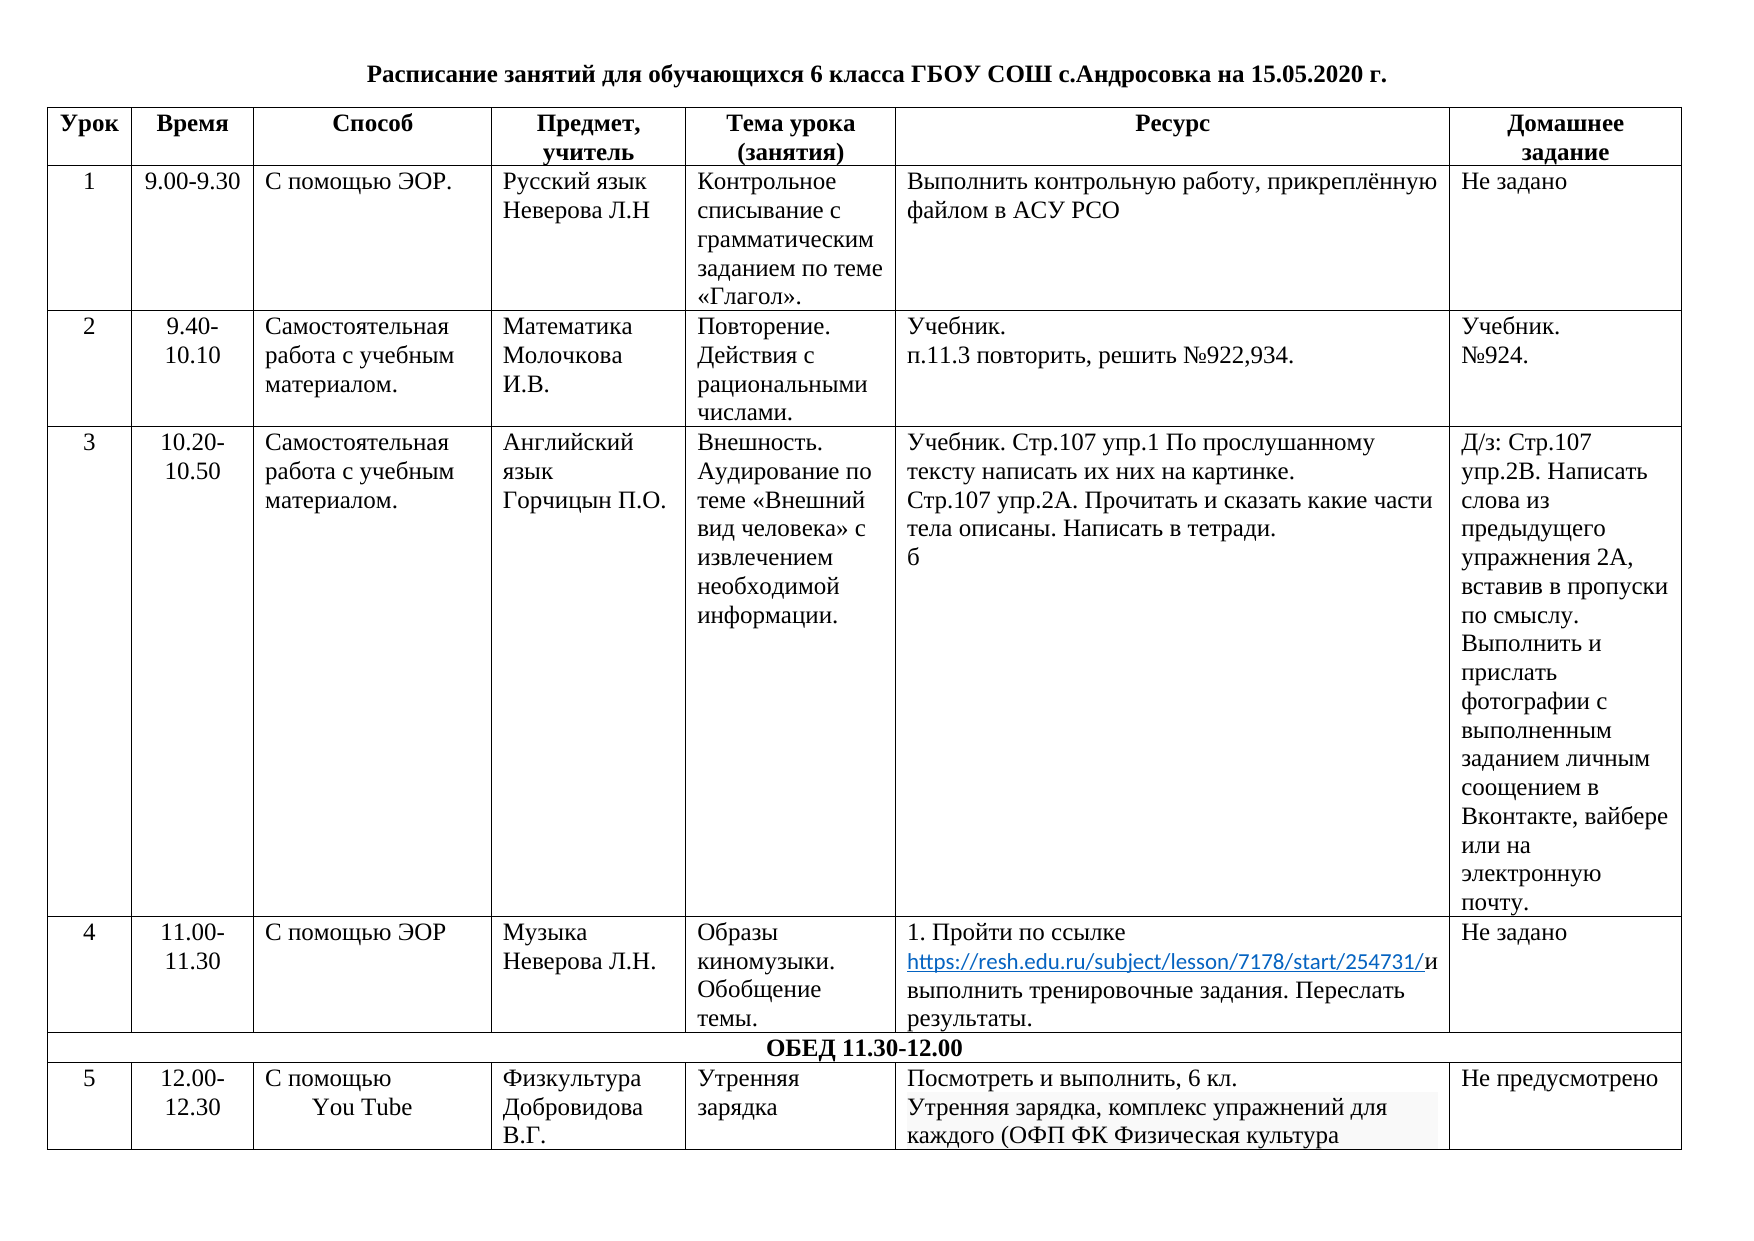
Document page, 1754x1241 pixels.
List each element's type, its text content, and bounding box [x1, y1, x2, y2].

table_cell 9.40-10.10 [132, 311, 253, 426]
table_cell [896, 1063, 1449, 1149]
table_header Предмет, учитель [492, 108, 685, 165]
table_cell С помощью ЭОР. [254, 166, 491, 310]
table_cell Внешность. Аудирование по теме «Внешний вид человека» с извлечением необходимой информации. [686, 427, 895, 916]
table_cell Русский язык Неверова Л.Н [492, 166, 685, 310]
table_cell Учебник. п.11.3 повторить, решить №922,934. [896, 311, 1449, 426]
table_cell Не задано [1450, 917, 1681, 1032]
table_header Тема урока (занятия) [686, 108, 895, 165]
table_cell 11.00-11.30 [132, 917, 253, 1032]
table_cell Английский язык Горчицын П.О. [492, 427, 685, 916]
table_cell Учебник. №924. [1450, 311, 1681, 426]
table_cell 5 [48, 1063, 131, 1149]
table_cell 4 [48, 917, 131, 1032]
table_cell 2 [48, 311, 131, 426]
table_cell Утренняя зарядка [686, 1063, 895, 1149]
table_cell ОБЕД 11.30-12.00 [48, 1033, 1681, 1062]
table_header Ресурс [896, 108, 1449, 165]
table_cell 12.00-12.30 [132, 1063, 253, 1149]
table_cell Музыка Неверова Л.Н. [492, 917, 685, 1032]
table_cell Не задано [1450, 166, 1681, 310]
table_cell 3 [48, 427, 131, 916]
table_cell 9.00-9.30 [132, 166, 253, 310]
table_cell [492, 1063, 685, 1149]
table_cell Выполнить контрольную работу, прикреплённую файлом в АСУ РСО [896, 166, 1449, 310]
table_cell Самостоятельная работа с учебным материалом. [254, 311, 491, 426]
table_cell Учебник. Стр.107 упр.1 По прослушанному тексту написать их них на картинке. Стр.107 упр.2А. Прочитать и сказать какие части тела описаны. Написать в тетради. б [896, 427, 1449, 916]
table_cell Образы киномузыки. Обобщение темы. [686, 917, 895, 1032]
table_header Время [132, 108, 253, 165]
table_cell Д/з: Стр.107 упр.2В. Написать слова из предыдущего упражнения 2А, вставив в пропуски по смыслу. Выполнить и прислать фотографии с выполненным заданием личным соощением в Вконтакте, вайбере или на электронную почту. [1450, 427, 1681, 916]
table_header Урок [48, 108, 131, 165]
table_cell 10.20-10.50 [132, 427, 253, 916]
table_cell С помощью ЭОР [254, 917, 491, 1032]
table_cell Повторение. Действия с рациональными числами. [686, 311, 895, 426]
table_cell Контрольное списывание с грамматическим заданием по теме «Глагол». [686, 166, 895, 310]
table_cell Математика Молочкова И.В. [492, 311, 685, 426]
table_cell Не предусмотрено [1450, 1063, 1681, 1149]
table_cell 1 [48, 166, 131, 310]
table_cell С помощью You Tube [254, 1063, 491, 1149]
table_cell 1. Пройти по ссылке https://resh.edu.ru/subject/lesson/7178/start/254731/и выполнить тренировочные задания. Переслать результаты. [896, 917, 1449, 1032]
table_cell Самостоятельная работа с учебным материалом. [254, 427, 491, 916]
text Расписание занятий для обучающихся 6 класса ГБОУ СОШ с.Андросовка на 15.05.2020 г. [118, 59, 1636, 88]
table_header Домашнее задание [1450, 108, 1681, 165]
table_header Способ [254, 108, 491, 165]
